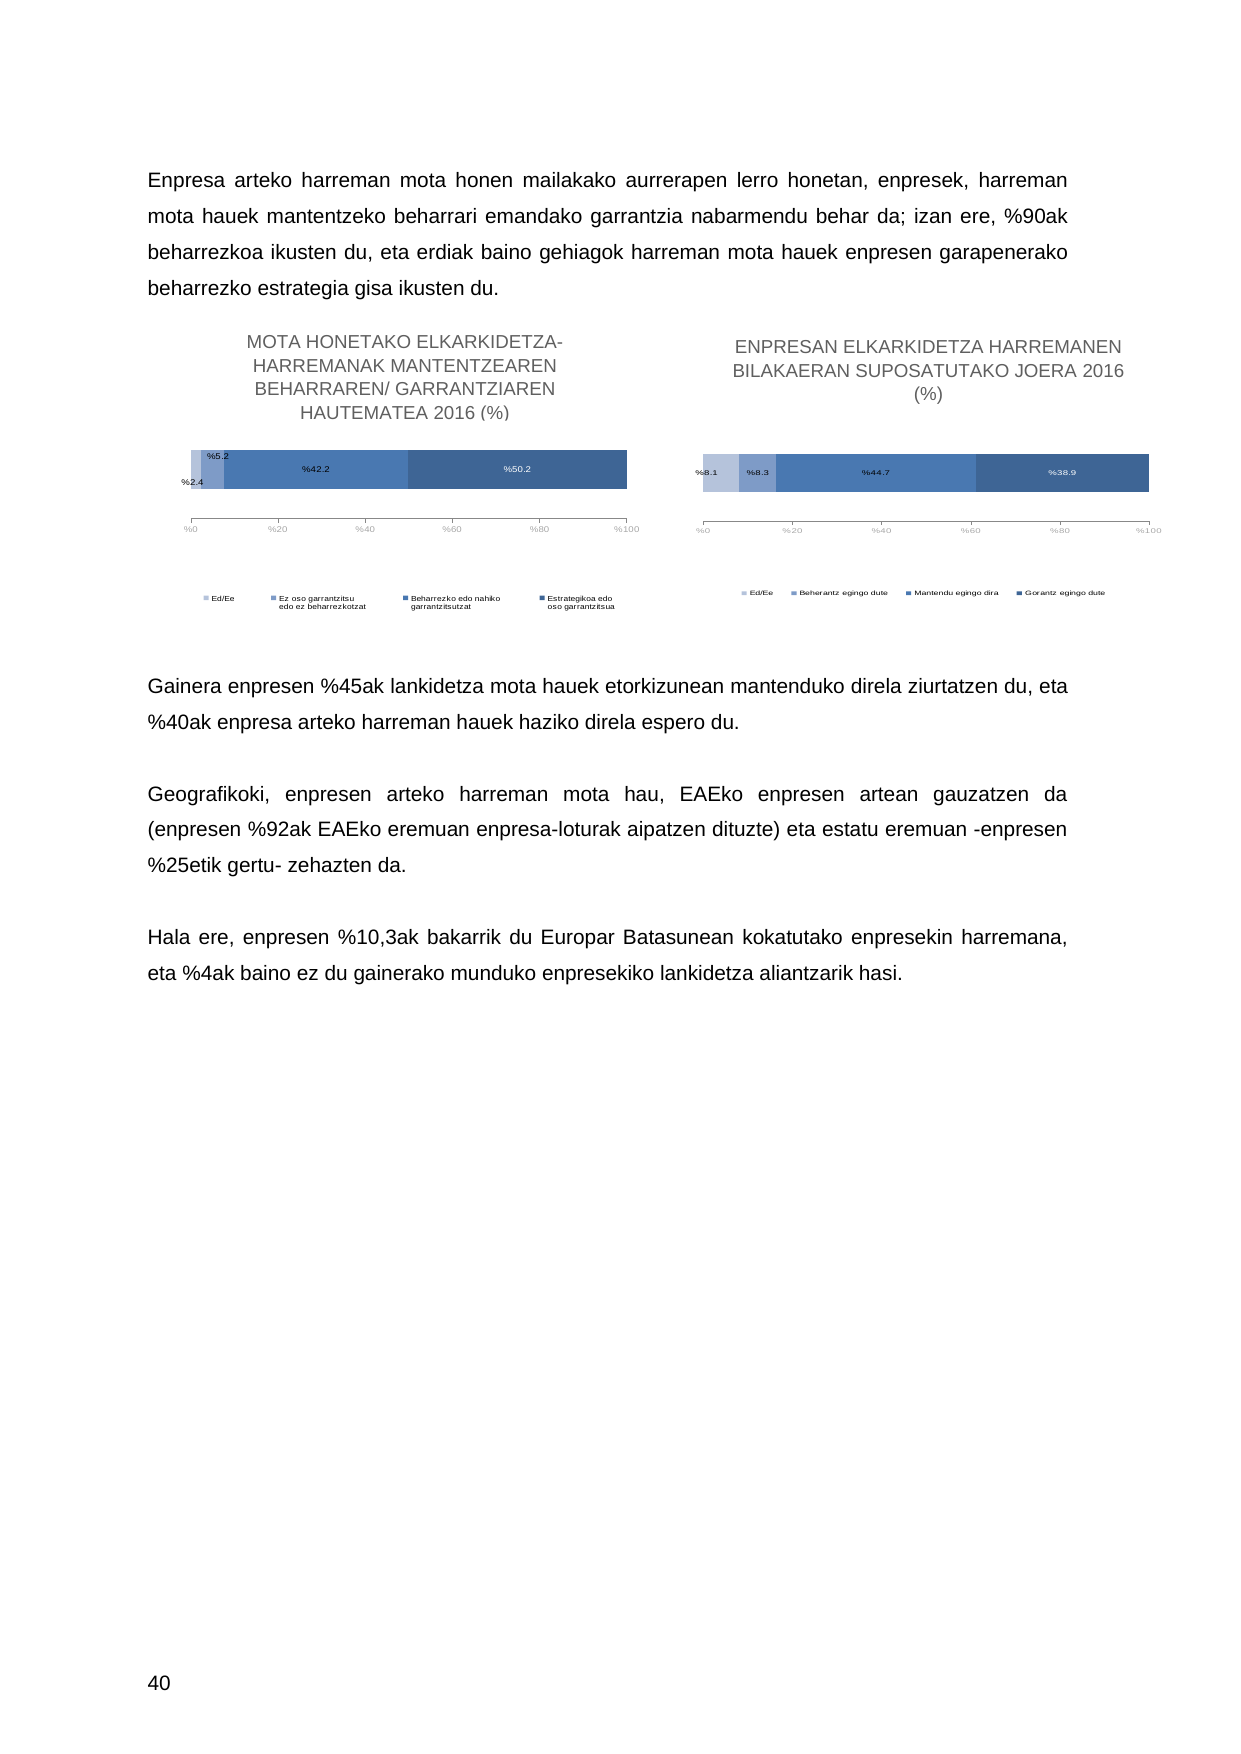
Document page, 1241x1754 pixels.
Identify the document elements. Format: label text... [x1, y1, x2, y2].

text Gainera enpresen %45ak lankidetza mota hauek etorkizunean mantenduko direla ziurtatzen du, eta %40ak enpresa arteko harreman hauek haziko direla espero du. [147, 673, 1069, 733]
text Geografikoki, enpresen arteko harreman mota hau, EAEko enpresen artean gauzatzen da (enpresen %92ak EAEko eremuan enpresa-loturak aipatzen dituzte) eta estatu eremuan -enpresen %25etik gertu- zehazten da. [147, 781, 1069, 877]
text Enpresa arteko harreman mota honen mailakako aurrerapen lerro honetan, enpresek, harreman mota hauek mantentzeko beharrari emandako garrantzia nabarmendu behar da; izan ere, %90ak beharrezkoa ikusten du, eta erdiak baino gehiagok harreman mota hauek enpresen garapenerako beharrezko estrategia gisa ikusten du. [147, 168, 1069, 300]
text Hala ere, enpresen %10,3ak bakarrik du Europar Batasunean kokatutako enpresekin harremana, eta %4ak baino ez du gainerako munduko enpresekiko lankidetza aliantzarik hasi. [147, 925, 1069, 985]
